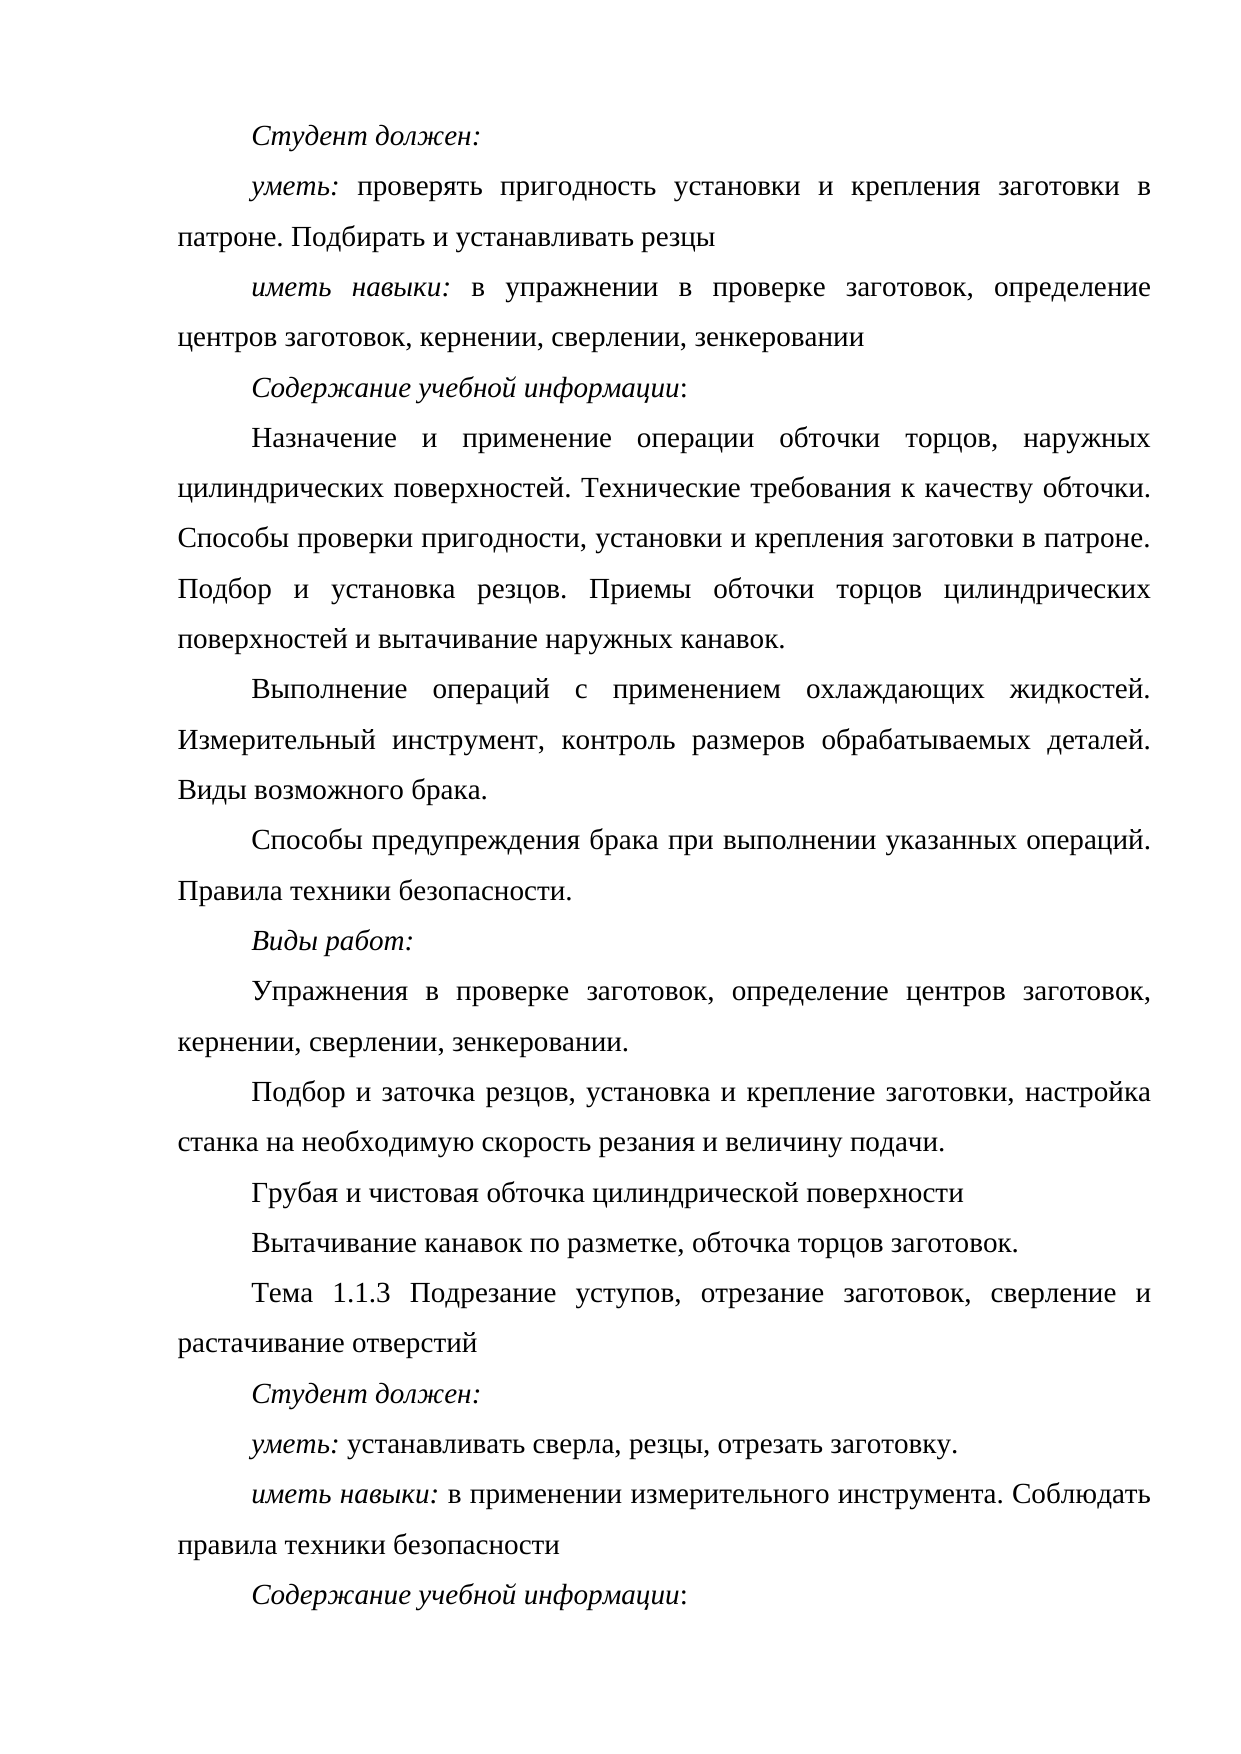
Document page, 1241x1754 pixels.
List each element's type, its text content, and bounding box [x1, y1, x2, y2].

text Содержание учебной информации: [177, 370, 1152, 403]
text Студент должен: [177, 1376, 1152, 1409]
text Упражнения в проверке заготовок, определение центров заготовок, кернении, сверлении, зенкеровании. [177, 973, 1152, 1057]
text Студент должен: [177, 118, 1152, 152]
text Подбор и заточка резцов, установка и крепление заготовки, настройка станка на необходимую скорость резания и величину подачи. [177, 1074, 1152, 1158]
text Способы предупреждения брака при выполнении указанных операций. Правила техники безопасности. [177, 822, 1152, 906]
text иметь навыки: в упражнении в проверке заготовок, определение центров заготовок, кернении, сверлении, зенкеровании [177, 269, 1152, 353]
text уметь: проверять пригодность установки и крепления заготовки в патроне. Подбирать и устанавливать резцы [177, 168, 1152, 252]
text Грубая и чистовая обточка цилиндрической поверхности [177, 1175, 1152, 1208]
text Вытачивание канавок по разметке, обточка торцов заготовок. [177, 1225, 1152, 1258]
text Содержание учебной информации: [177, 1577, 1152, 1611]
text Тема 1.1.3 Подрезание уступов, отрезание заготовок, сверление и растачивание отверстий [177, 1275, 1152, 1359]
text уметь: устанавливать сверла, резцы, отрезать заготовку. [177, 1426, 1152, 1460]
text иметь навыки: в применении измерительного инструмента. Соблюдать правила техники безопасности [177, 1477, 1152, 1560]
text Выполнение операций с применением охлаждающих жидкостей. Измерительный инструмент, контроль размеров обрабатываемых деталей. Виды возможного брака. [177, 672, 1152, 806]
text Назначение и применение операции обточки торцов, наружных цилиндрических поверхностей. Технические требования к качеству обточки. Способы проверки пригодности, установки и крепления заготовки в патроне. Подбор и установка резцов. Приемы обточки торцов цилиндрических поверхностей и вытачивание наружных канавок. [177, 420, 1152, 655]
text Виды работ: [177, 923, 1152, 957]
